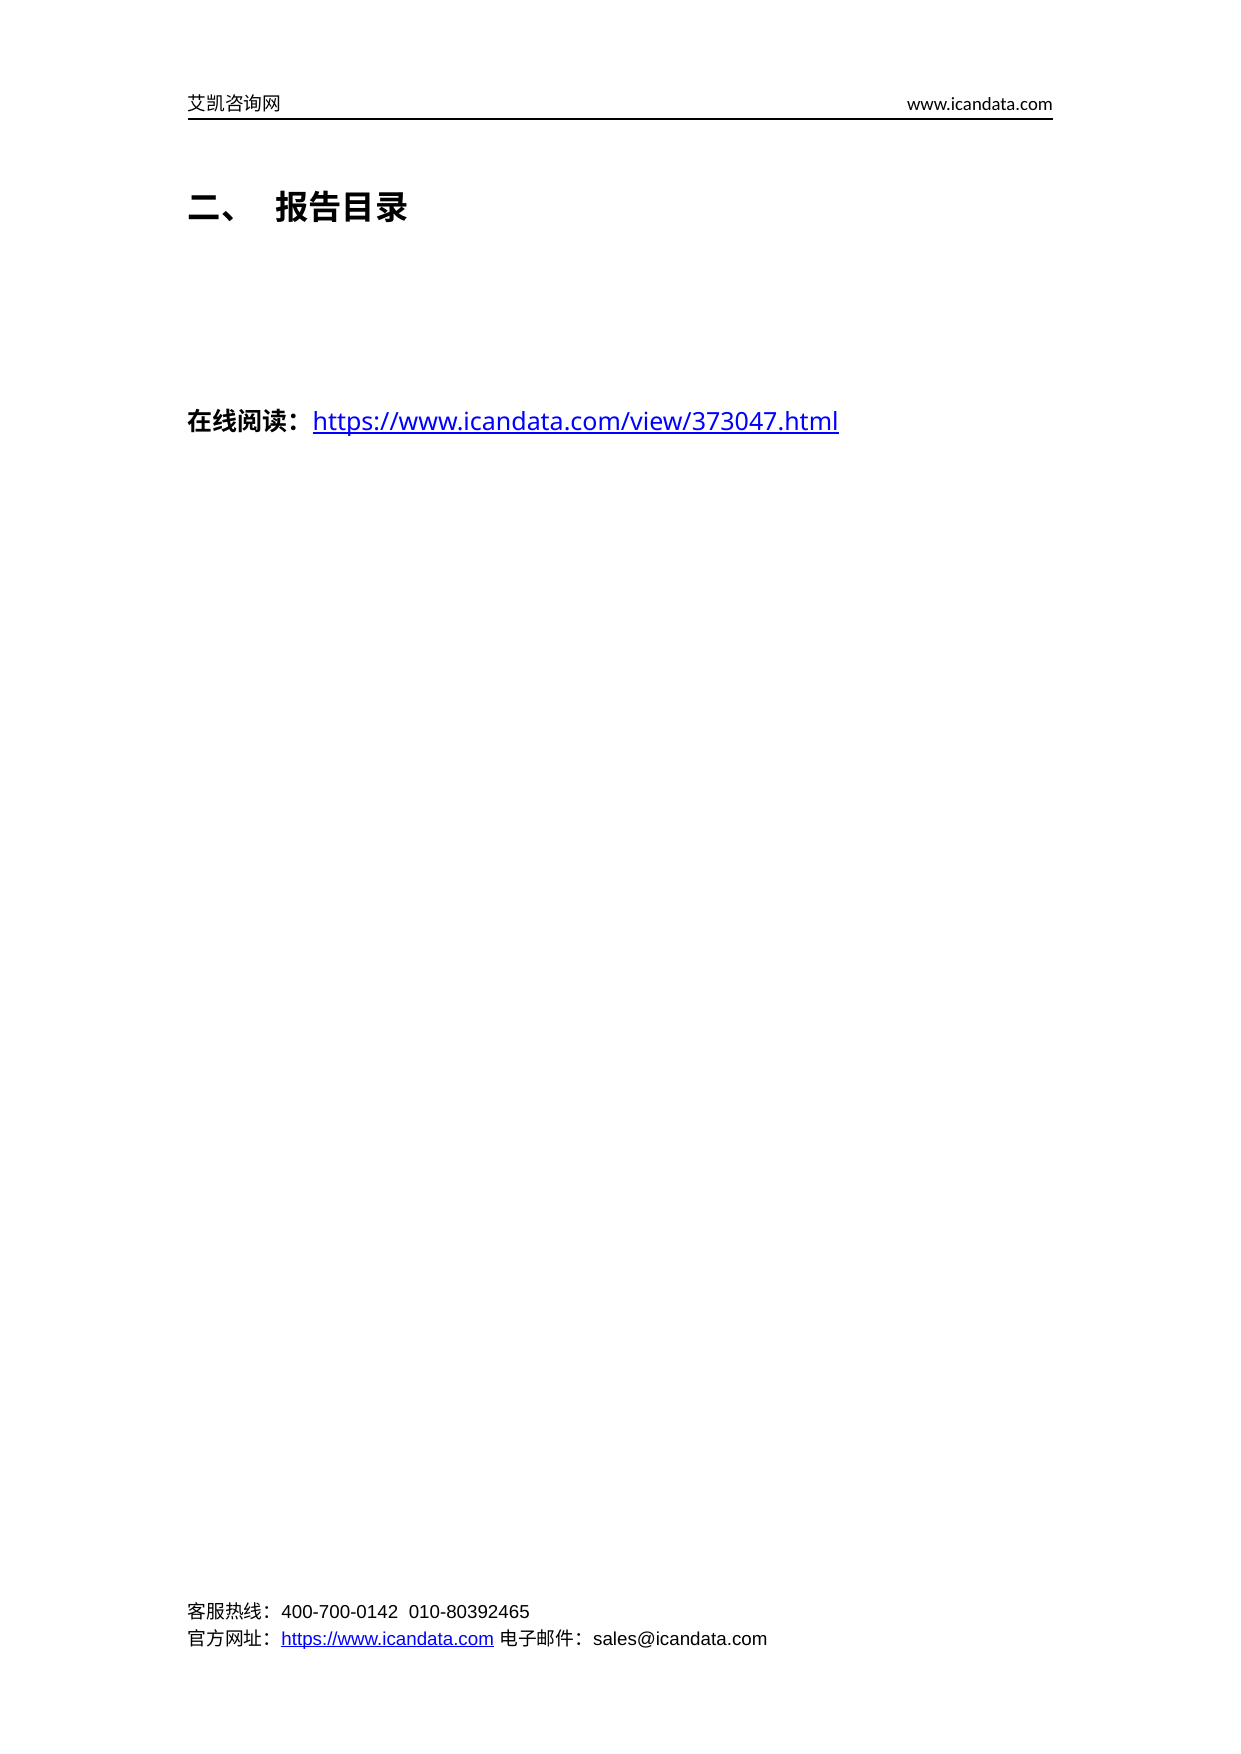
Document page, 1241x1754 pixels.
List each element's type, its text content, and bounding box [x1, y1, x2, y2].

text 在线阅读：https://www.icandata.com/view/373047.html [187, 387, 1053, 452]
subtitle 报告目录 [187, 172, 1053, 237]
